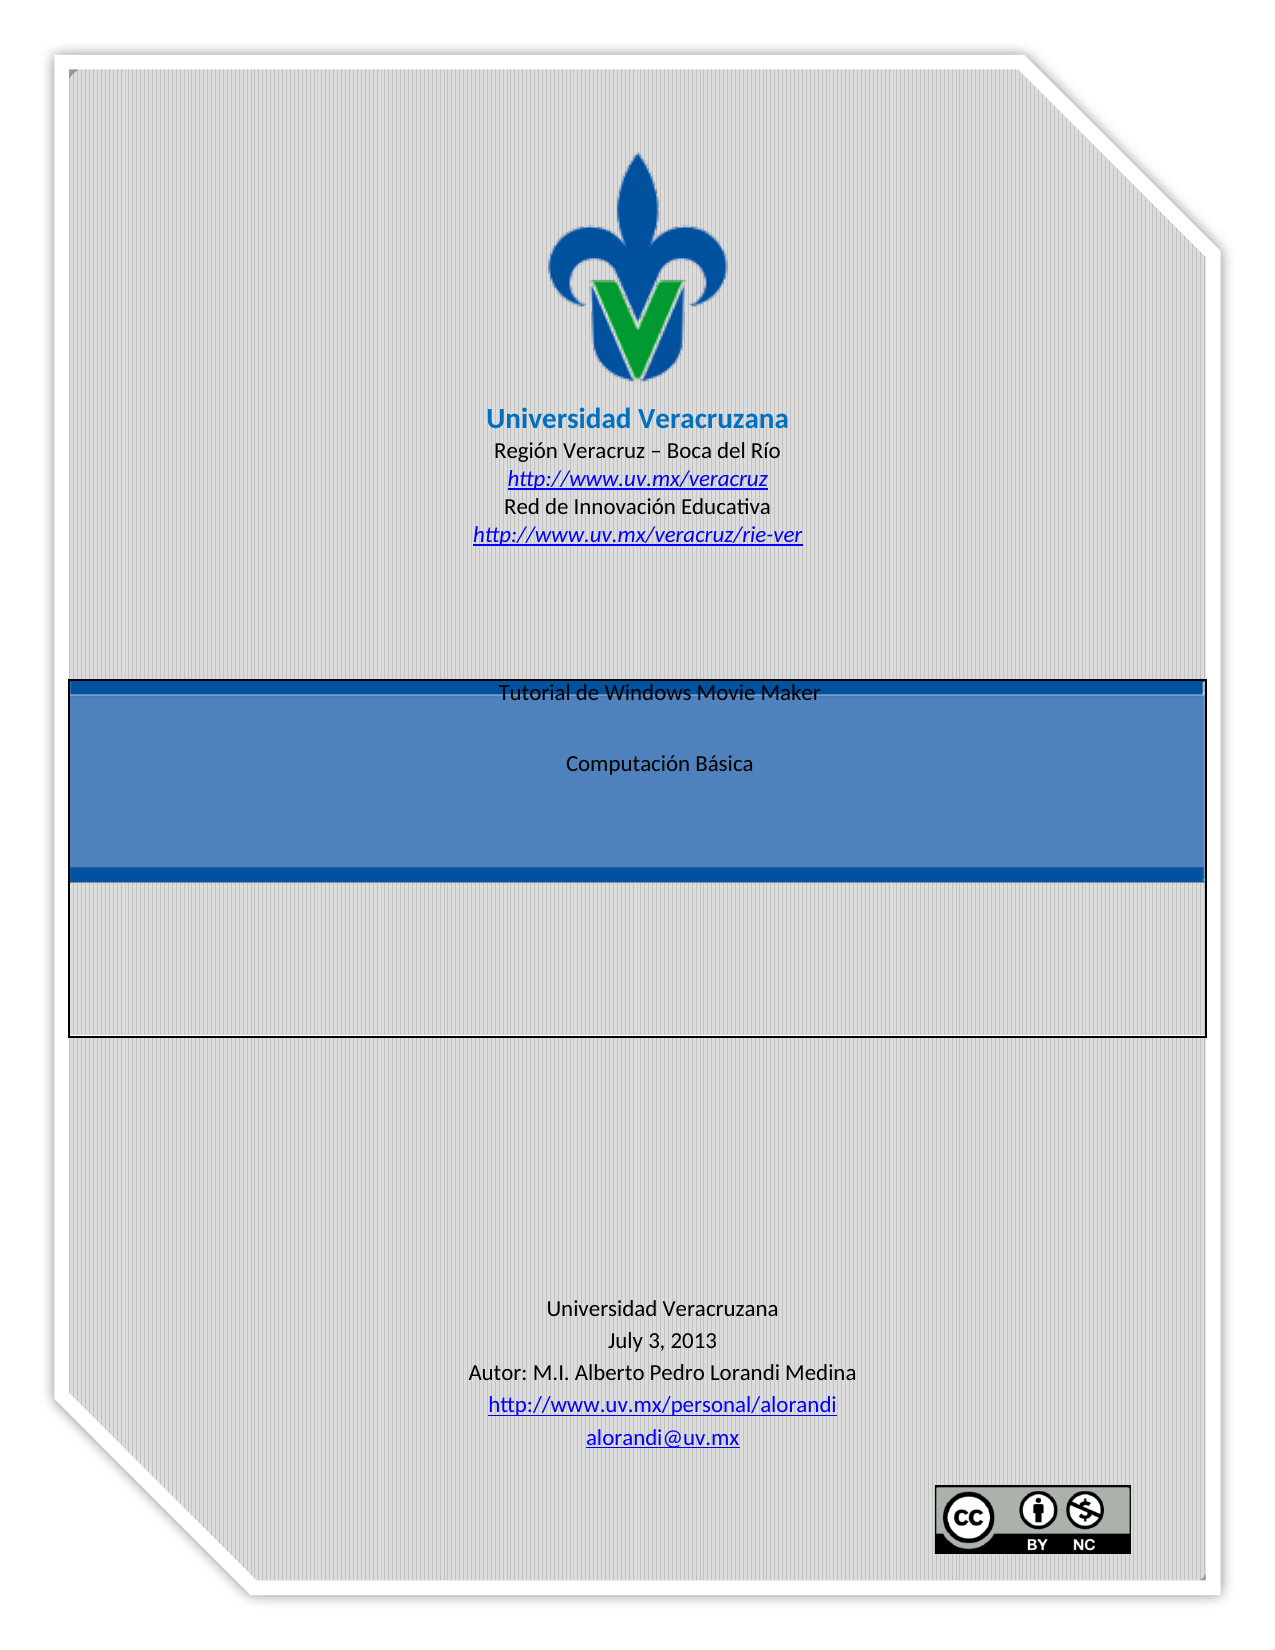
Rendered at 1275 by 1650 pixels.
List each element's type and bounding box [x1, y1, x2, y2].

table_cell [192, 706, 1127, 777]
picture [69, 70, 1205, 679]
picture [69, 1038, 1205, 1580]
picture [70, 681, 1205, 1036]
table_header [192, 678, 1127, 706]
